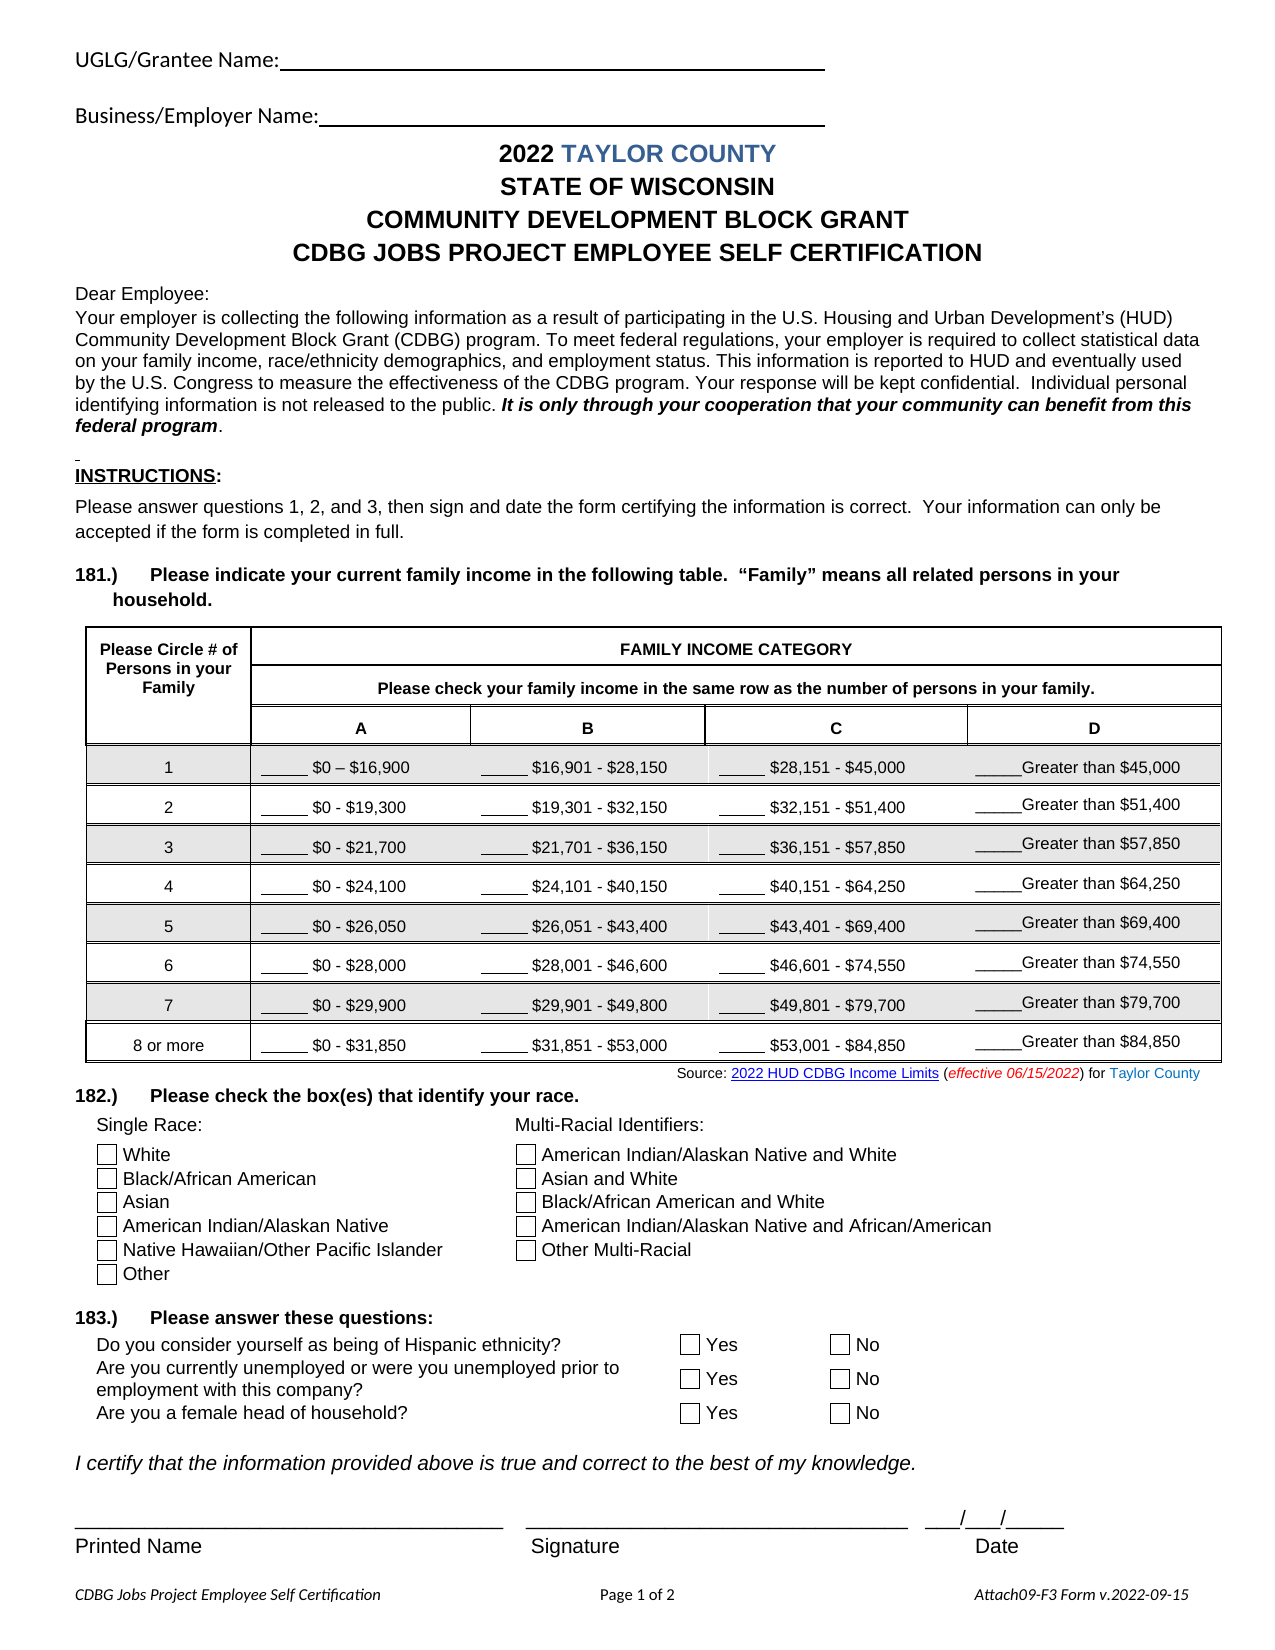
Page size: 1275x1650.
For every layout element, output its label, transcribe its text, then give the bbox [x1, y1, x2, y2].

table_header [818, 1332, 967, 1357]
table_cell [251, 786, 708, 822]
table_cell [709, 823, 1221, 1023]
text INSTRUCTIONS: [75, 464, 1200, 486]
text Dear Employee: [75, 282, 1200, 304]
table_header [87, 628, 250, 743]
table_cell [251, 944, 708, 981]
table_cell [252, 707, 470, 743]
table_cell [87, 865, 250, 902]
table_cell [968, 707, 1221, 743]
text CDBG JOBS PROJECT EMPLOYEE SELF CERTIFICATION [75, 238, 1200, 267]
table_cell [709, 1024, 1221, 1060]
text COMMUNITY DEVELOPMENT BLOCK GRANT [75, 205, 1200, 234]
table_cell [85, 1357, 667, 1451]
subtitle 2022 Taylor County [75, 139, 1200, 168]
text Printed Name Signature Date [75, 1534, 1200, 1558]
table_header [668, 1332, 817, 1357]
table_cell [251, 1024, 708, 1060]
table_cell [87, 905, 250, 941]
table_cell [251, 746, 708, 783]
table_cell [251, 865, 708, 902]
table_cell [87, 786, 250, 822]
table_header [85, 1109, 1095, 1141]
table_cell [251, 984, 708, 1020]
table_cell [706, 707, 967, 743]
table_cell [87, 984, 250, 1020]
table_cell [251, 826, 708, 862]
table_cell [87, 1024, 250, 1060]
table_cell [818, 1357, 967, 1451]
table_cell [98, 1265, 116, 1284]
text I certify that the information provided above is true and correct to the best of my knowledge. [75, 1451, 1200, 1475]
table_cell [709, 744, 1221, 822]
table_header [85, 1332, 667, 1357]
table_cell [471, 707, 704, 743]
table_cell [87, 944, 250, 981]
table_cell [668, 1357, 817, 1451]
text _____________________________________ _________________________________ ___/___/_____ [75, 1506, 1200, 1530]
text Source: 2022 HUD CDBG Income Limits (effective 06/15/2022) for Taylor County [75, 1065, 1200, 1082]
list Please answer these questions: [75, 1307, 1200, 1328]
text Your employer is collecting the following information as a result of participating in the U.S. Housing and Urban Development’s (HUD) Community Development Block Grant (CDBG) program. To meet federal regulations, your employer is required to collect statistical data on your family income, race/ethnicity demographics, and employment status. This information is reported to HUD and eventually used by the U.S. Congress to measure the effectiveness of the CDBG program. Your response will be kept confidential. Individual personal identifying information is not released to the public. It is only through your cooperation that your community can benefit from this federal program. [75, 307, 1200, 437]
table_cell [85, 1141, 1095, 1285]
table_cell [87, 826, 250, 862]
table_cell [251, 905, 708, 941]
list Please indicate your current family income in the following table. “Family” means all related persons in your household. [75, 564, 1200, 610]
text STATE OF WISCONSIN [75, 172, 1200, 201]
text Please answer questions 1, 2, and 3, then sign and date the form certifying the information is correct. Your information can only be accepted if the form is completed in full. [75, 496, 1200, 542]
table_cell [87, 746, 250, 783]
list Please check the box(es) that identify your race. [75, 1084, 1200, 1106]
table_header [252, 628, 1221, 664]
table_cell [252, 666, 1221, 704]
